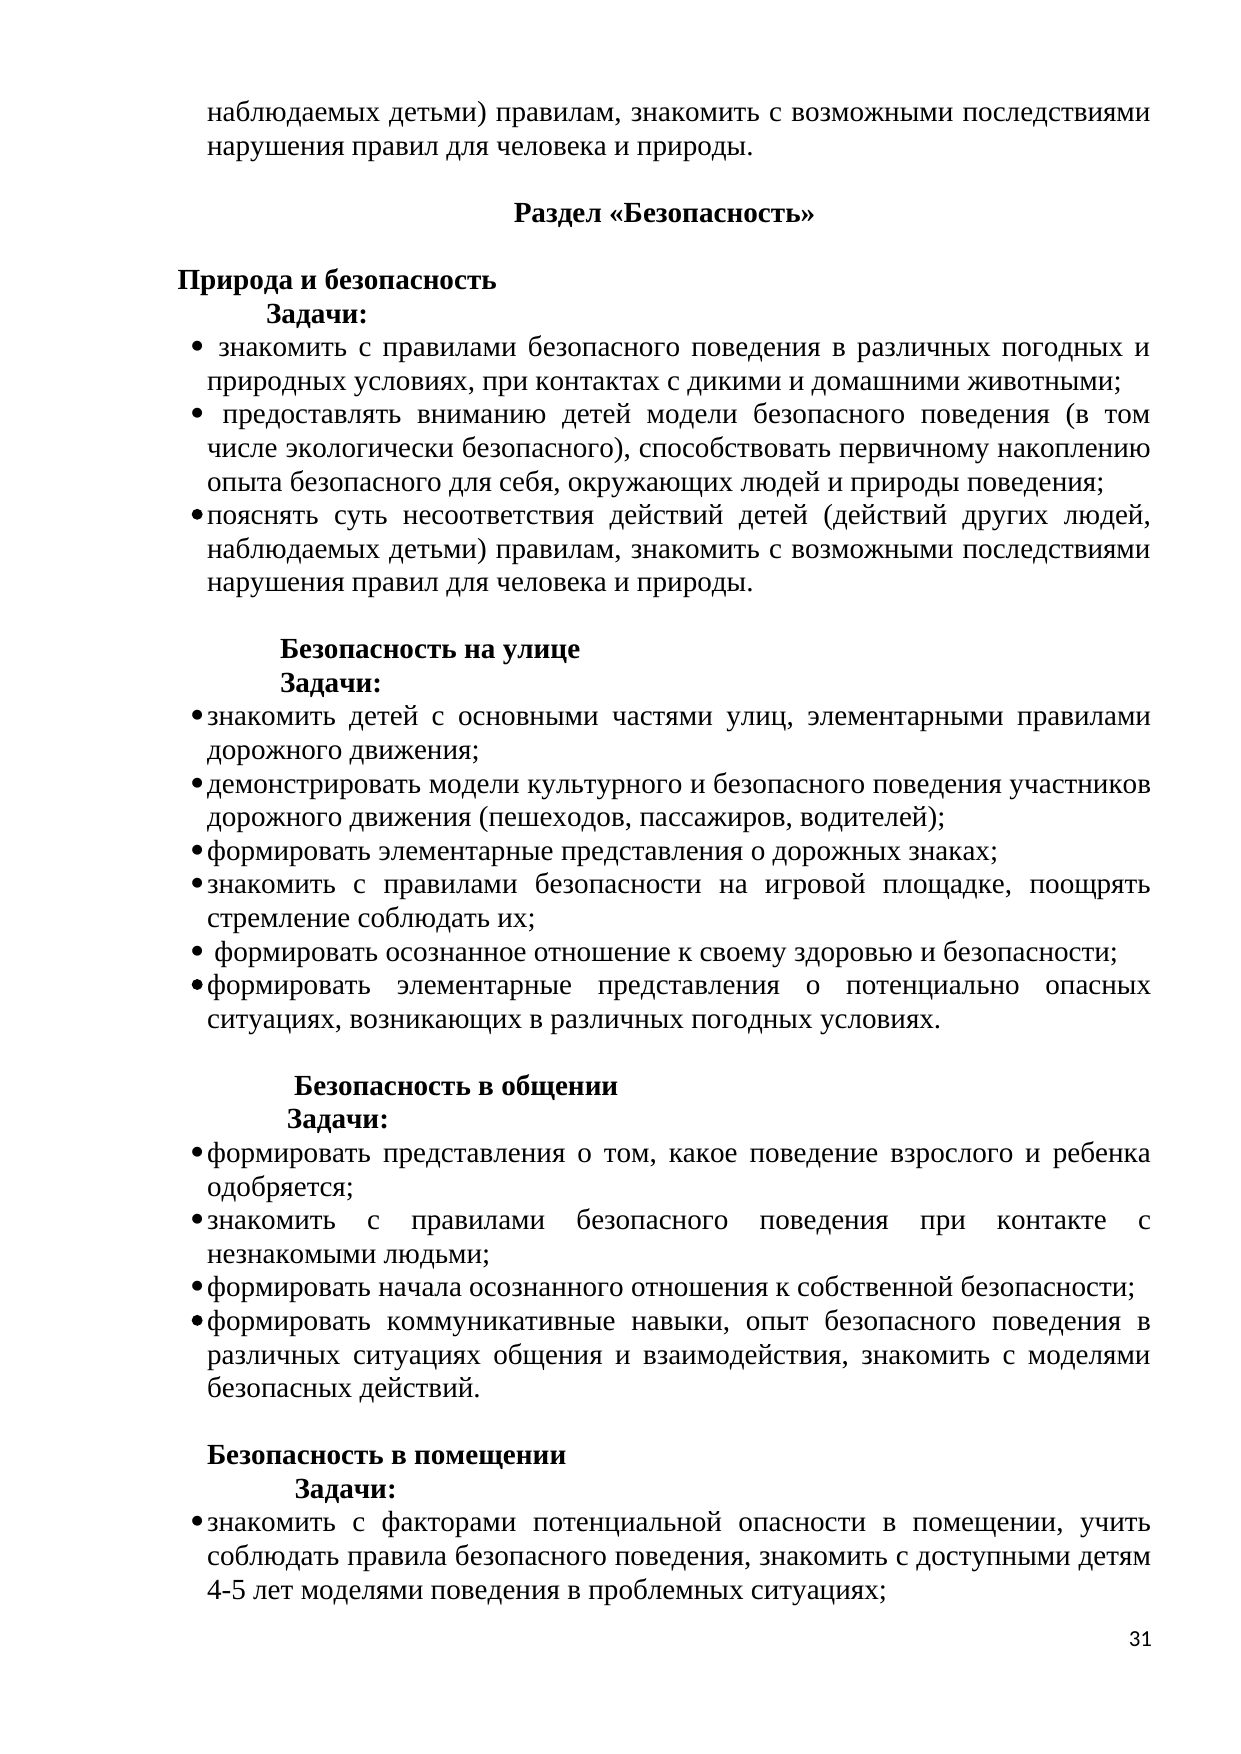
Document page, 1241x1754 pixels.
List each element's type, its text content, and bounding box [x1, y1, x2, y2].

list формировать коммуникативные навыки, опыт безопасного поведения в различных ситуациях общения и взаимодействия, знакомить с моделями безопасных действий. [192, 1303, 1152, 1404]
list Безопасность на улице [207, 631, 1152, 665]
list формировать осознанное отношение к своему здоровью и безопасности; [192, 934, 1152, 967]
list формировать элементарные представления о потенциально опасных ситуациях, возникающих в различных погодных условиях. [192, 967, 1152, 1034]
list Задачи: [177, 1102, 1152, 1135]
list Задачи: [207, 665, 1152, 698]
list формировать представления о том, какое поведение взрослого и ребенка одобряется; [192, 1135, 1152, 1202]
list знакомить с правилами безопасности на игровой площадке, поощрять стремление соблюдать их; [192, 867, 1152, 934]
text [177, 94, 1152, 162]
text Природа и безопасность [177, 262, 1152, 296]
list пояснять суть несоответствия действий детей (действий других людей, наблюдаемых детьми) правилам, знакомить с возможными последствиями нарушения правил для человека и природы. [192, 497, 1152, 598]
list демонстрировать модели культурного и безопасного поведения участников дорожного движения (пешеходов, пассажиров, водителей); [192, 766, 1152, 833]
list формировать элементарные представления о дорожных знаках; [192, 833, 1152, 867]
text Раздел «Безопасность» [177, 195, 1152, 229]
list знакомить с факторами потенциальной опасности в помещении, учить соблюдать правила безопасного поведения, знакомить с доступными детям 4-5 лет моделями поведения в проблемных ситуациях; [192, 1504, 1152, 1605]
list знакомить детей с основными частями улиц, элементарными правилами дорожного движения; [192, 698, 1152, 766]
list Безопасность в помещении [207, 1437, 1152, 1471]
list знакомить с правилами безопасного поведения при контакте с незнакомыми людьми; [192, 1202, 1152, 1269]
text Задачи: [177, 296, 1152, 329]
list Задачи: [207, 1471, 1152, 1504]
list Безопасность в общении [177, 1068, 1152, 1102]
list формировать начала осознанного отношения к собственной безопасности; [192, 1269, 1152, 1303]
list знакомить с правилами безопасного поведения в различных погодных и природных условиях, при контактах с дикими и домашними животными; [192, 329, 1152, 396]
list предоставлять вниманию детей модели безопасного поведения (в том числе экологически безопасного), способствовать первичному накоплению опыта безопасного для себя, окружающих людей и природы поведения; [192, 396, 1152, 497]
